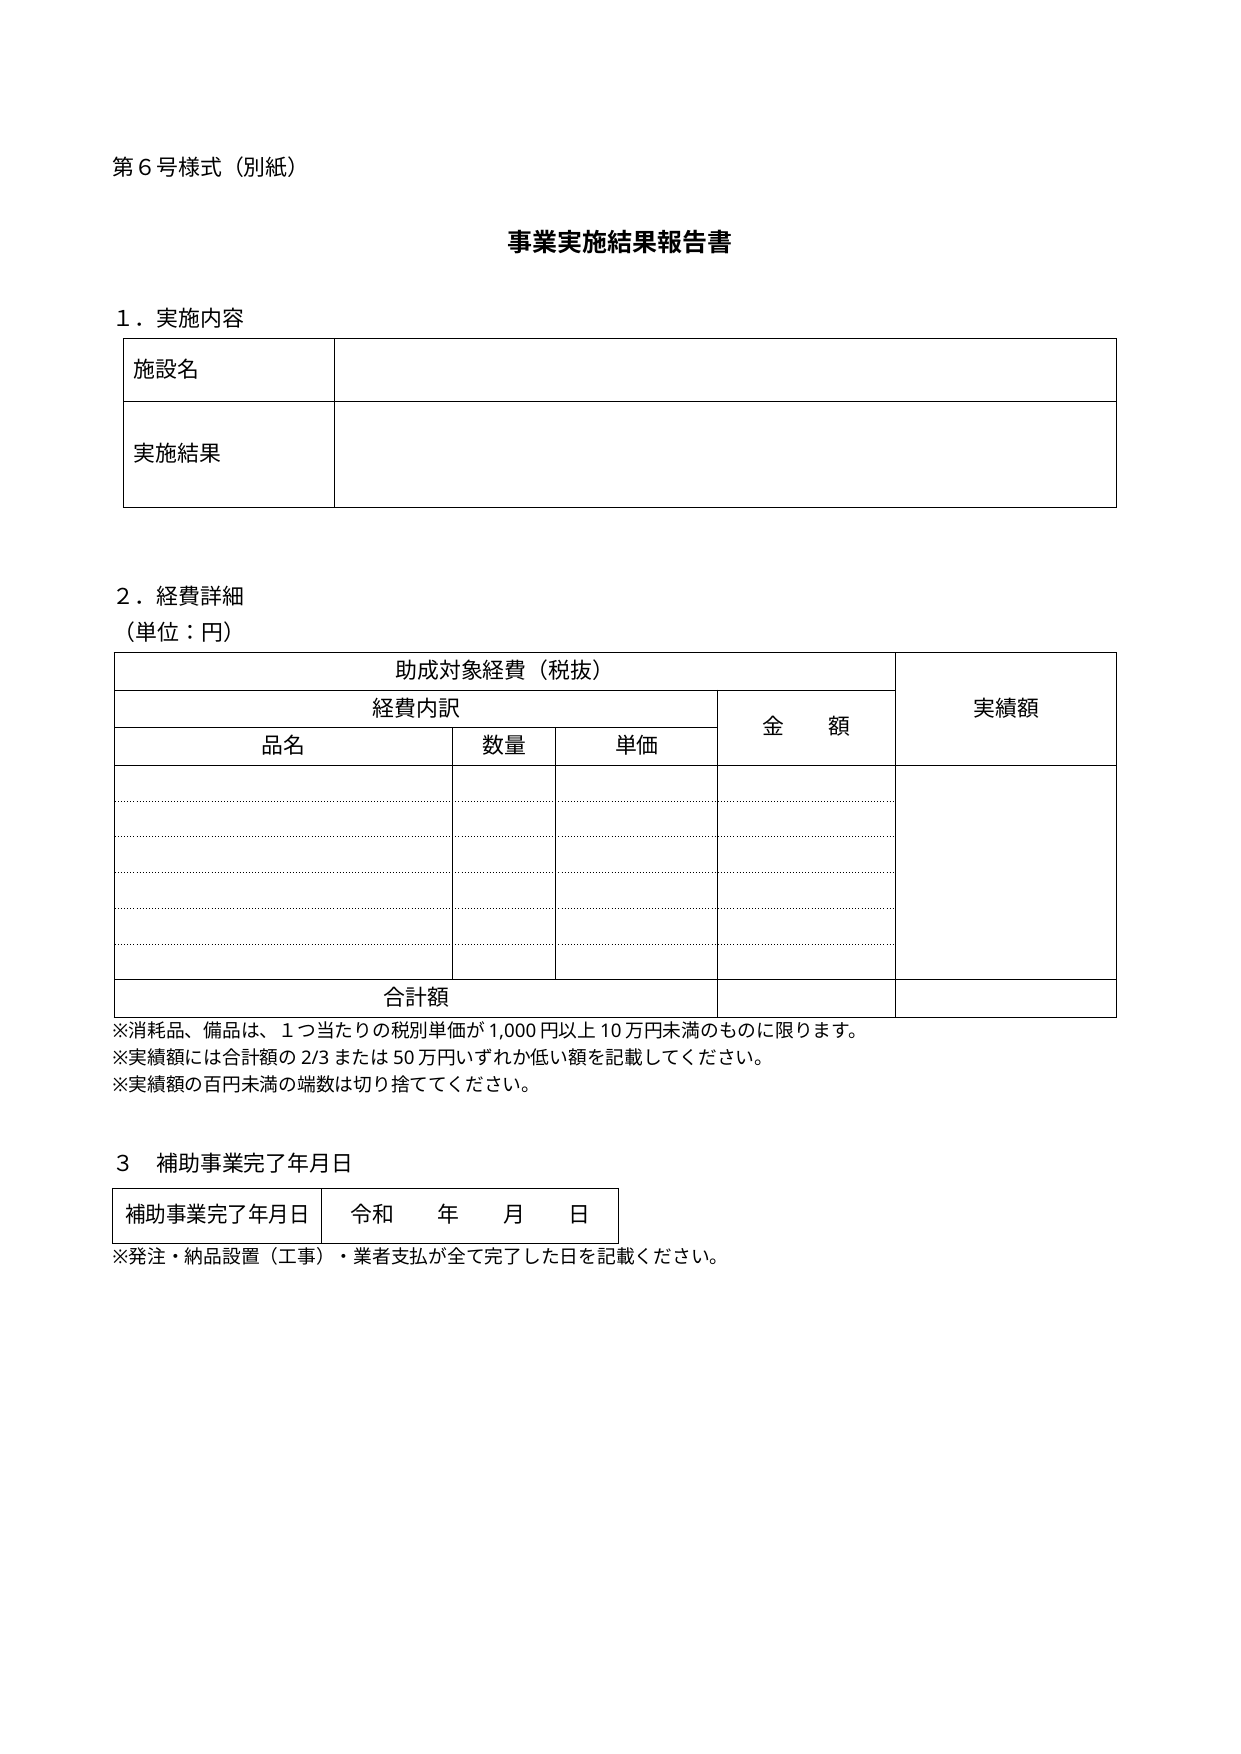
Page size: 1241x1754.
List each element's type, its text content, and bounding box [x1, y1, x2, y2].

table_header 助成対象経費（税抜） [115, 653, 895, 689]
table_cell 数量 [453, 728, 555, 765]
table_cell [556, 872, 717, 908]
table_cell [718, 908, 895, 943]
text ２．経費詳細 （単位：円） [112, 579, 1123, 646]
table_cell [556, 801, 717, 836]
text ※発注・納品設置（工事）・業者支払が全て完了した日を記載ください。 [112, 1243, 1128, 1268]
table_header 補助事業完了年月日 [113, 1189, 321, 1242]
table_cell [718, 980, 895, 1017]
table_cell 品名 [115, 728, 452, 765]
table_cell [453, 801, 555, 836]
table_cell [453, 872, 555, 908]
table_cell [115, 836, 452, 872]
table_cell [896, 980, 1116, 1017]
table_header 実績額 [896, 653, 1116, 765]
table_header 施設名 [124, 339, 334, 401]
table_cell [896, 766, 1116, 979]
table_cell [115, 766, 452, 801]
table_cell [718, 766, 895, 801]
table_cell 合計額 [115, 980, 717, 1017]
table_header [335, 339, 1116, 401]
table_cell [556, 944, 717, 979]
table_cell [335, 402, 1116, 507]
table_header 令和 年 月 日 [322, 1189, 618, 1242]
table_cell 単価 [556, 728, 717, 765]
text ※実績額には合計額の2/3または50万円いずれか低い額を記載してください。 [112, 1044, 1128, 1069]
table_cell [115, 872, 452, 908]
table_cell [718, 872, 895, 908]
table_cell 金 額 [718, 691, 895, 765]
table_cell [556, 908, 717, 943]
table_cell [718, 836, 895, 872]
text 事業実施結果報告書 [112, 223, 1128, 259]
text １．実施内容 [112, 301, 1123, 332]
table_cell [453, 836, 555, 872]
table_cell [556, 836, 717, 872]
table_cell [115, 908, 452, 943]
table_cell [115, 944, 452, 979]
table_cell [453, 766, 555, 801]
table_cell [718, 801, 895, 836]
text ３ 補助事業完了年月日 [112, 1151, 1128, 1176]
table_cell [453, 908, 555, 943]
text 第６号様式（別紙） [112, 150, 1128, 182]
table_cell [453, 944, 555, 979]
text ※実績額の百円未満の端数は切り捨ててください。 [112, 1071, 1128, 1096]
table_cell [556, 766, 717, 801]
table_cell [115, 801, 452, 836]
table_cell 経費内訳 [115, 691, 717, 727]
text ※消耗品、備品は、１つ当たりの税別単価が1,000円以上10万円未満のものに限ります。 [112, 1018, 1128, 1043]
table_cell [718, 944, 895, 979]
table_cell 実施結果 [124, 402, 334, 507]
